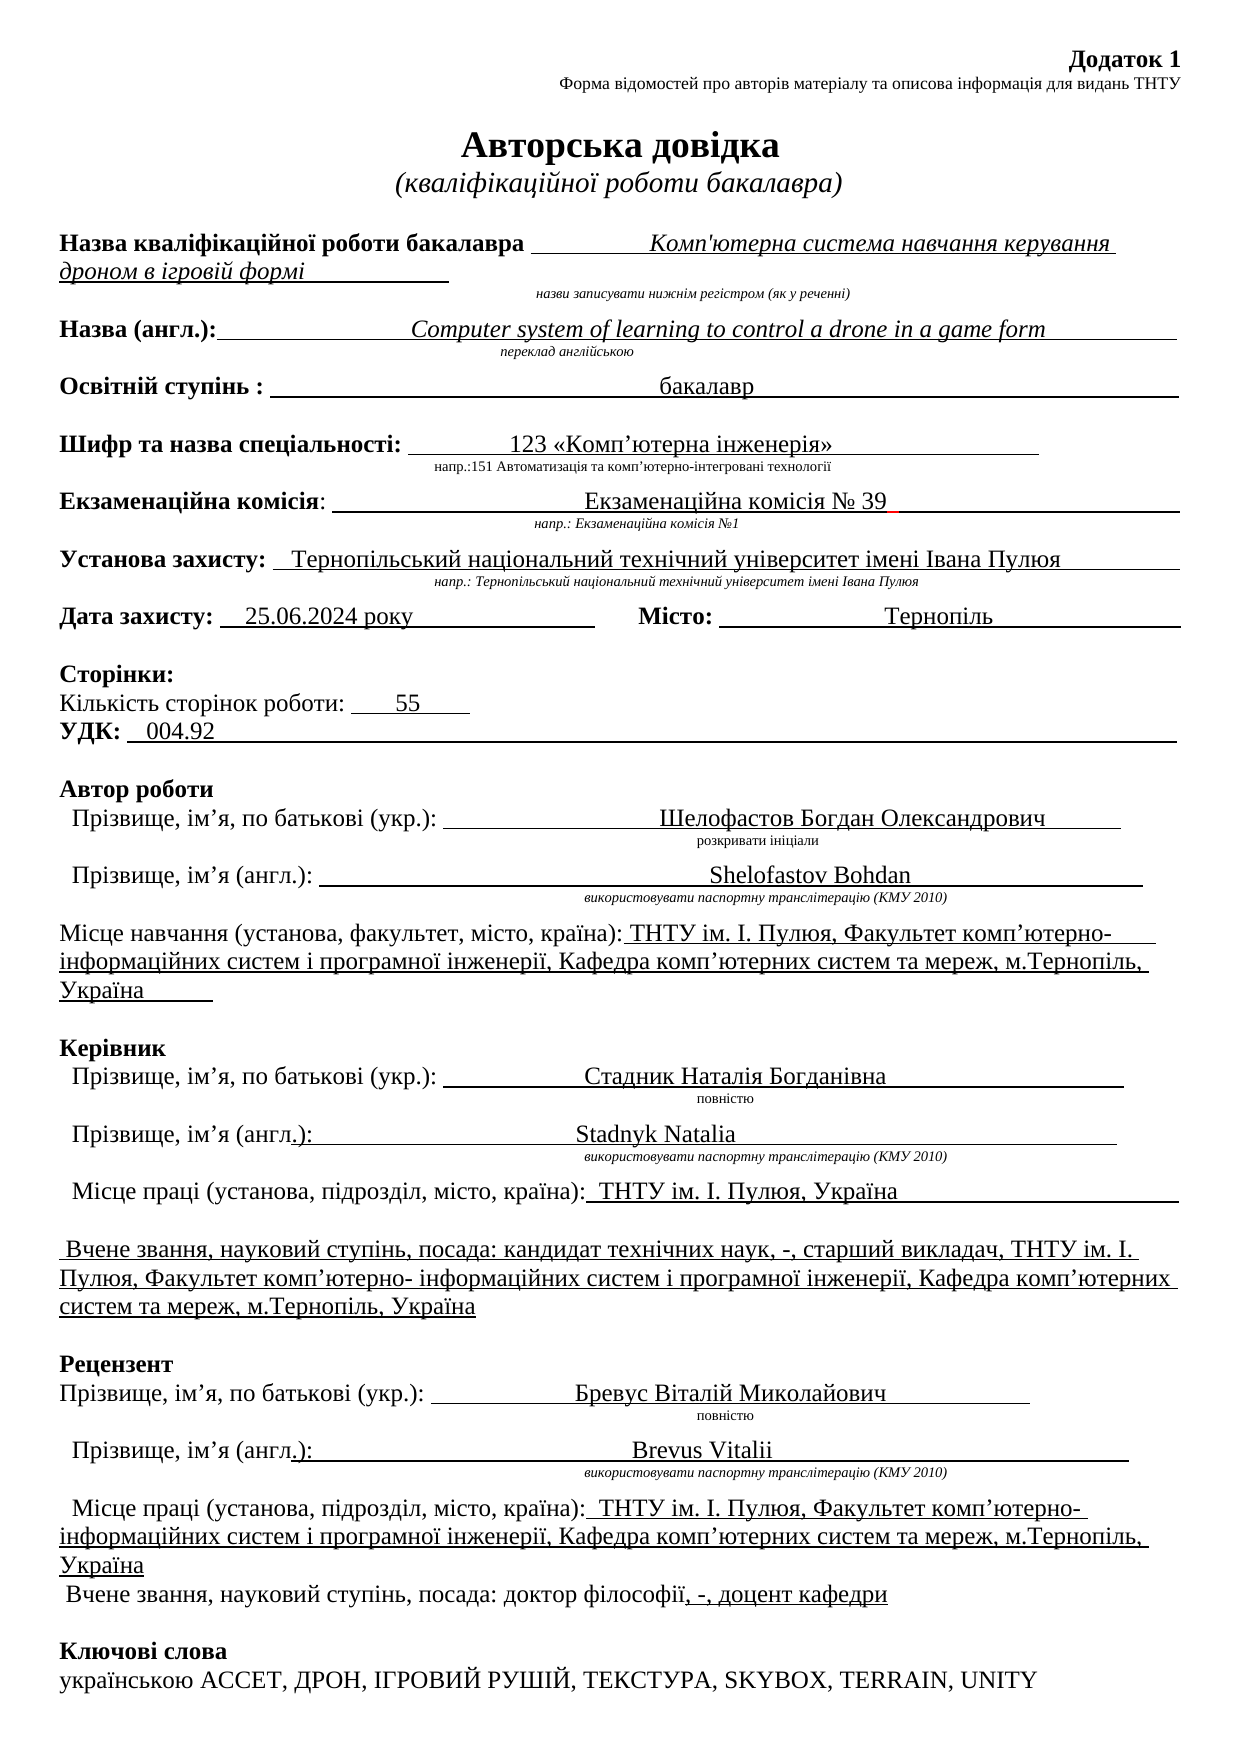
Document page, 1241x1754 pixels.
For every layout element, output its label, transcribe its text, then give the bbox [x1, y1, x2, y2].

text Керівник [59, 1033, 1181, 1061]
text Прізвище, ім’я (англ.): Shelofastov Bohdan [59, 860, 1181, 889]
text Додаток 1 [59, 44, 1181, 73]
text Назва (англ.): Computer system of learning to control a drone in a game form [59, 314, 1181, 343]
text Місце праці (установа, підрозділ, місто, країна): ТНТУ ім. І. Пулюя, Факультет комп’ютерно- інформаційних систем і програмної інженерії, Кафедра комп’ютерних систем та мереж, м.Тернопіль, Україна [59, 1493, 1181, 1579]
text Екзаменаційна комісія: Екзаменаційна комісія № 39 [59, 486, 1181, 515]
text Сторінки: [59, 659, 1181, 688]
text Авторська довідка [59, 122, 1181, 165]
text Автор роботи [59, 774, 1181, 803]
text Прізвище, ім’я, по батькові (укр.): Бревус Віталій Миколайович [59, 1378, 1181, 1406]
text напр.: Екзаменаційна комісія №1 [59, 515, 1181, 544]
text Шифр та назва спеціальності: 123 «Комп’ютерна інженерія» напр.:151 Автоматизація та комп’ютерно-інтегровані технології [59, 429, 1181, 486]
text Прізвище, ім’я, по батькові (укр.): Шелофастов Богдан Олександрович [59, 803, 1181, 831]
text використовувати паспортну транслітерацію (КМУ 2010) [59, 889, 1181, 918]
text Рецензент [59, 1349, 1181, 1378]
text УДК: 004.92 [59, 716, 1181, 745]
text розкривати ініціали [59, 831, 1181, 860]
text Вчене звання, науковий ступінь, посада: кандидат технічних наук, -, старший викладач, ТНТУ ім. І. Пулюя, Факультет комп’ютерно- інформаційних систем і програмної інженерії, Кафедра комп’ютерних систем та мереж, м.Тернопіль, Україна [59, 1234, 1181, 1320]
text (кваліфікаційної роботи бакалавра) [59, 165, 1181, 199]
text Освітній ступінь : бакалавр [59, 371, 1181, 429]
text Форма відомостей про авторів матеріалу та описова інформація для видань ТНТУ [59, 73, 1181, 93]
text Установа захисту: Тернопільський національний технічний університет імені Івана Пулюя напр.: Тернопільський національний технічний університет імені Івана Пулюя [59, 544, 1181, 601]
text Ключові слова [59, 1636, 1181, 1665]
text Місце навчання (установа, факультет, місто, країна): ТНТУ ім. І. Пулюя, Факультет комп’ютерно- інформаційних систем і програмної інженерії, Кафедра комп’ютерних систем та мереж, м.Тернопіль, Україна [59, 918, 1181, 1004]
text Місце праці (установа, підрозділ, місто, країна): ТНТУ ім. І. Пулюя, Україна [59, 1176, 1181, 1205]
text Назва кваліфікаційної роботи бакалавра Комп'ютерна система навчання керування дроном в ігровій формі [59, 228, 1181, 285]
text використовувати паспортну транслітерацію (КМУ 2010) [59, 1148, 1181, 1176]
text Прізвище, ім’я (англ.): Stadnyk Natalia [59, 1119, 1181, 1148]
text Прізвище, ім’я (англ.): Brevus Vitalii [59, 1435, 1181, 1464]
text Дата захисту: 25.06.2024 року Місто: Тернопіль [59, 601, 1181, 630]
text повністю [59, 1406, 1181, 1435]
text українською АССЕТ, ДРОН, ІГРОВИЙ РУШІЙ, ТЕКСТУРА, SKYBOX, TERRAIN, UNITY [59, 1665, 1181, 1694]
text використовувати паспортну транслітерацію (КМУ 2010) [59, 1464, 1181, 1493]
text переклад англійською [59, 343, 1181, 371]
text назви записувати нижнім регістром (як у реченні) [59, 285, 1181, 314]
text повністю [59, 1090, 1181, 1119]
text Прізвище, ім’я, по батькові (укр.): Стадник Наталія Богданівна [59, 1061, 1181, 1090]
text Кількість сторінок роботи: 55 [59, 688, 1181, 716]
text Вчене звання, науковий ступінь, посада: доктор філософії, -, доцент кафедри [59, 1579, 1181, 1608]
